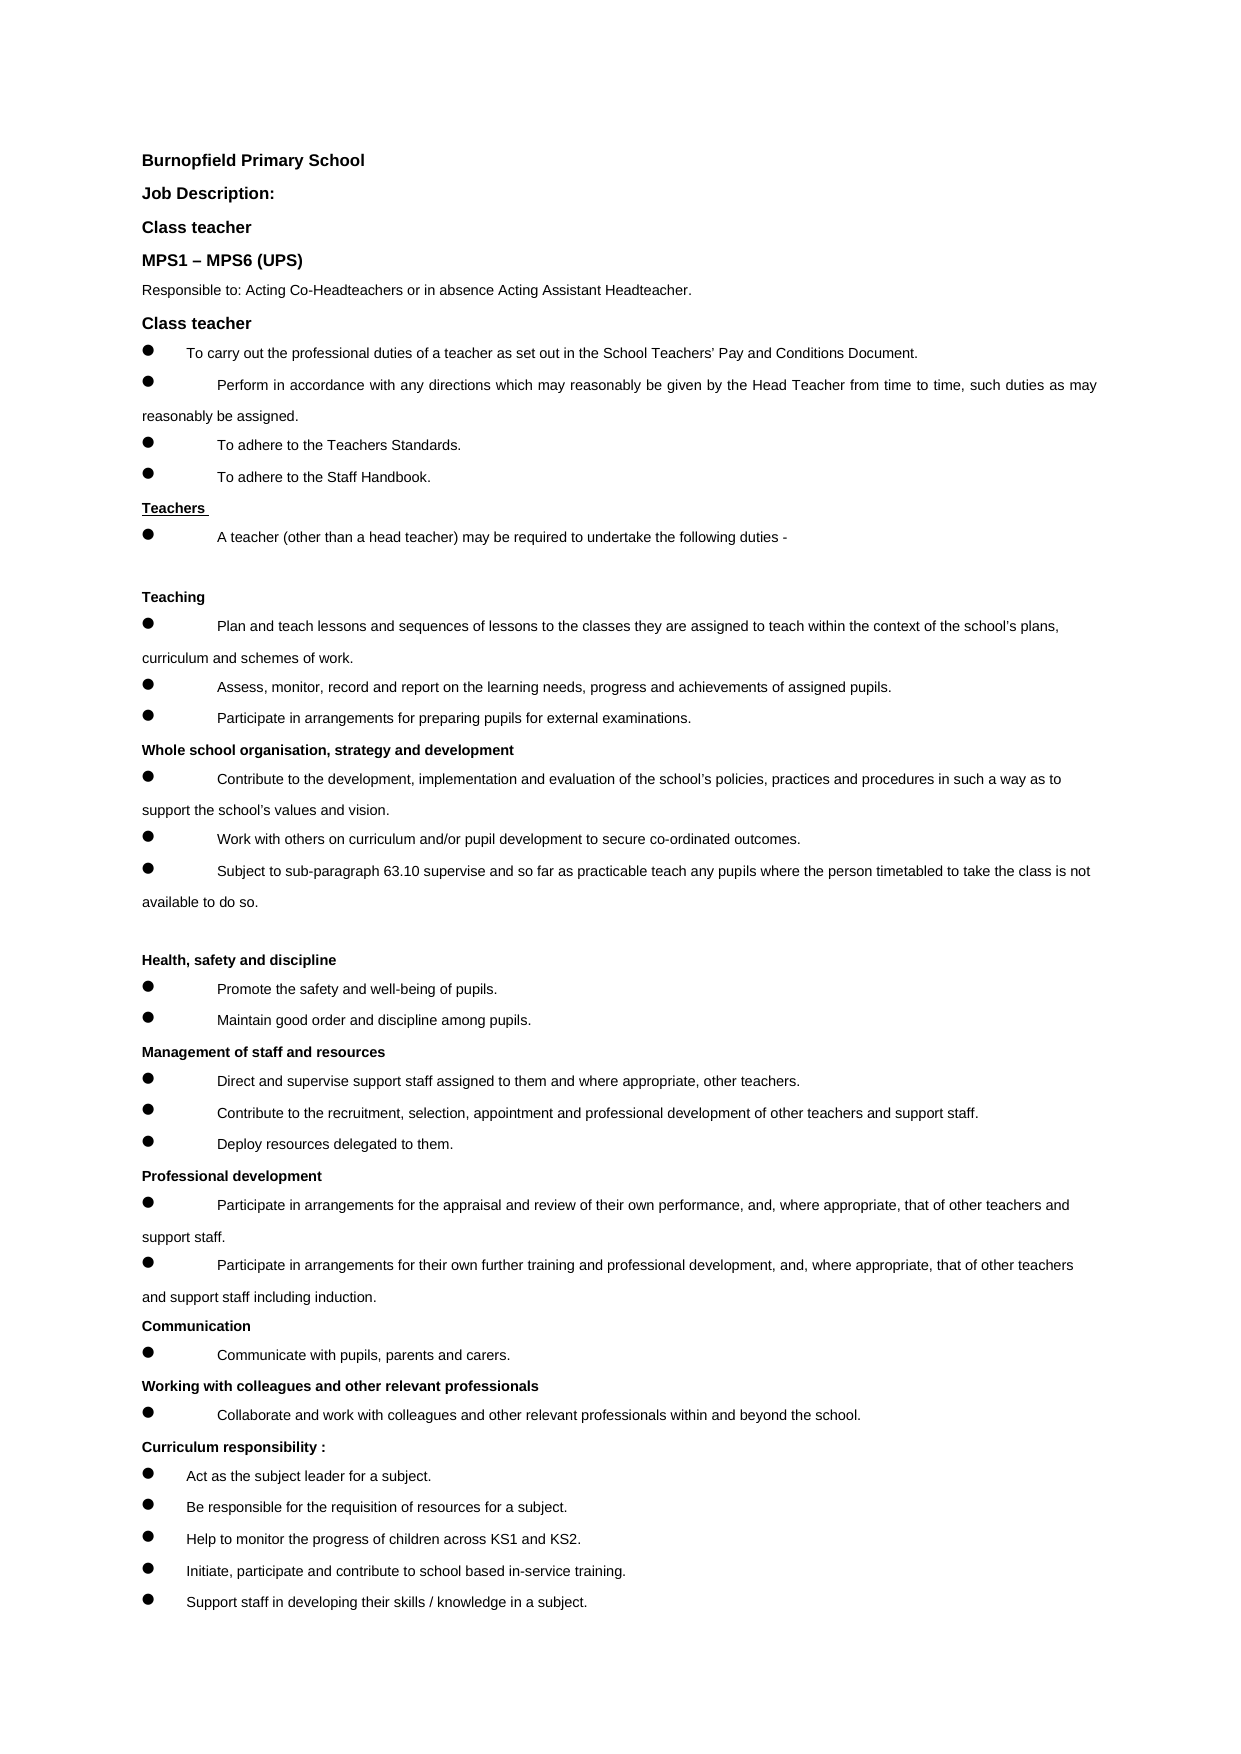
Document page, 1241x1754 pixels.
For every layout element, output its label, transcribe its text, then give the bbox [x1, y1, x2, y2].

list Assess, monitor, record and report on the learning needs, progress and achievements of assigned pupils. [142, 667, 1098, 698]
list Be responsible for the requisition of resources for a subject. [142, 1487, 1098, 1519]
list Act as the subject leader for a subject. [142, 1456, 1098, 1487]
text Communication [142, 1306, 1098, 1334]
text Teachers [142, 488, 1098, 517]
text Class teacher [142, 299, 1098, 333]
text Curriculum responsibility : [142, 1427, 1098, 1456]
list Collaborate and work with colleagues and other relevant professionals within and beyond the school. [142, 1395, 1098, 1427]
text Whole school organisation, strategy and development [142, 730, 1098, 759]
list Maintain good order and discipline among pupils. [142, 1000, 1098, 1032]
list To adhere to the Staff Handbook. [142, 456, 1098, 488]
text Management of staff and resources [142, 1032, 1098, 1061]
list A teacher (other than a head teacher) may be required to undertake the following duties - [142, 517, 1098, 549]
text Working with colleagues and other relevant professionals [142, 1366, 1098, 1395]
list Perform in accordance with any directions which may reasonably be given by the Head Teacher from time to time, such duties as may reasonably be assigned. [142, 364, 1098, 425]
list To adhere to the Teachers Standards. [142, 425, 1098, 456]
list Communicate with pupils, parents and carers. [142, 1334, 1098, 1366]
list Participate in arrangements for the appraisal and review of their own performance, and, where appropriate, that of other teachers and support staff. [142, 1185, 1098, 1245]
list Contribute to the recruitment, selection, appointment and professional development of other teachers and support staff. [142, 1092, 1098, 1124]
text Teaching [142, 577, 1098, 606]
text Class teacher [142, 203, 1098, 237]
text Burnopfield Primary School [142, 136, 1098, 169]
list Subject to sub-paragraph 63.10 supervise and so far as practicable teach any pupils where the person timetabled to take the class is not available to do so. [142, 851, 1098, 911]
list Support staff in developing their skills / knowledge in a subject. [142, 1582, 1098, 1614]
list Participate in arrangements for preparing pupils for external examinations. [142, 698, 1098, 730]
list To carry out the professional duties of a teacher as set out in the School Teachers’ Pay and Conditions Document. [142, 333, 1098, 364]
text Job Description: [142, 169, 1098, 203]
text Professional development [142, 1156, 1098, 1185]
list Plan and teach lessons and sequences of lessons to the classes they are assigned to teach within the context of the school’s plans, curriculum and schemes of work. [142, 606, 1098, 667]
list Direct and supervise support staff assigned to them and where appropriate, other teachers. [142, 1061, 1098, 1092]
list Initiate, participate and contribute to school based in-service training. [142, 1551, 1098, 1582]
text Health, safety and discipline [142, 940, 1098, 969]
list Contribute to the development, implementation and evaluation of the school’s policies, practices and procedures in such a way as to support the school’s values and vision. [142, 759, 1098, 819]
list Participate in arrangements for their own further training and professional development, and, where appropriate, that of other teachers and support staff including induction. [142, 1245, 1098, 1306]
text MPS1 – MPS6 (UPS) [142, 237, 1098, 270]
list Promote the safety and well-being of pupils. [142, 969, 1098, 1000]
text Responsible to: Acting Co-Headteachers or in absence Acting Assistant Headteacher. [142, 270, 1098, 299]
list Deploy resources delegated to them. [142, 1124, 1098, 1156]
list Work with others on curriculum and/or pupil development to secure co-ordinated outcomes. [142, 819, 1098, 851]
list Help to monitor the progress of children across KS1 and KS2. [142, 1519, 1098, 1551]
